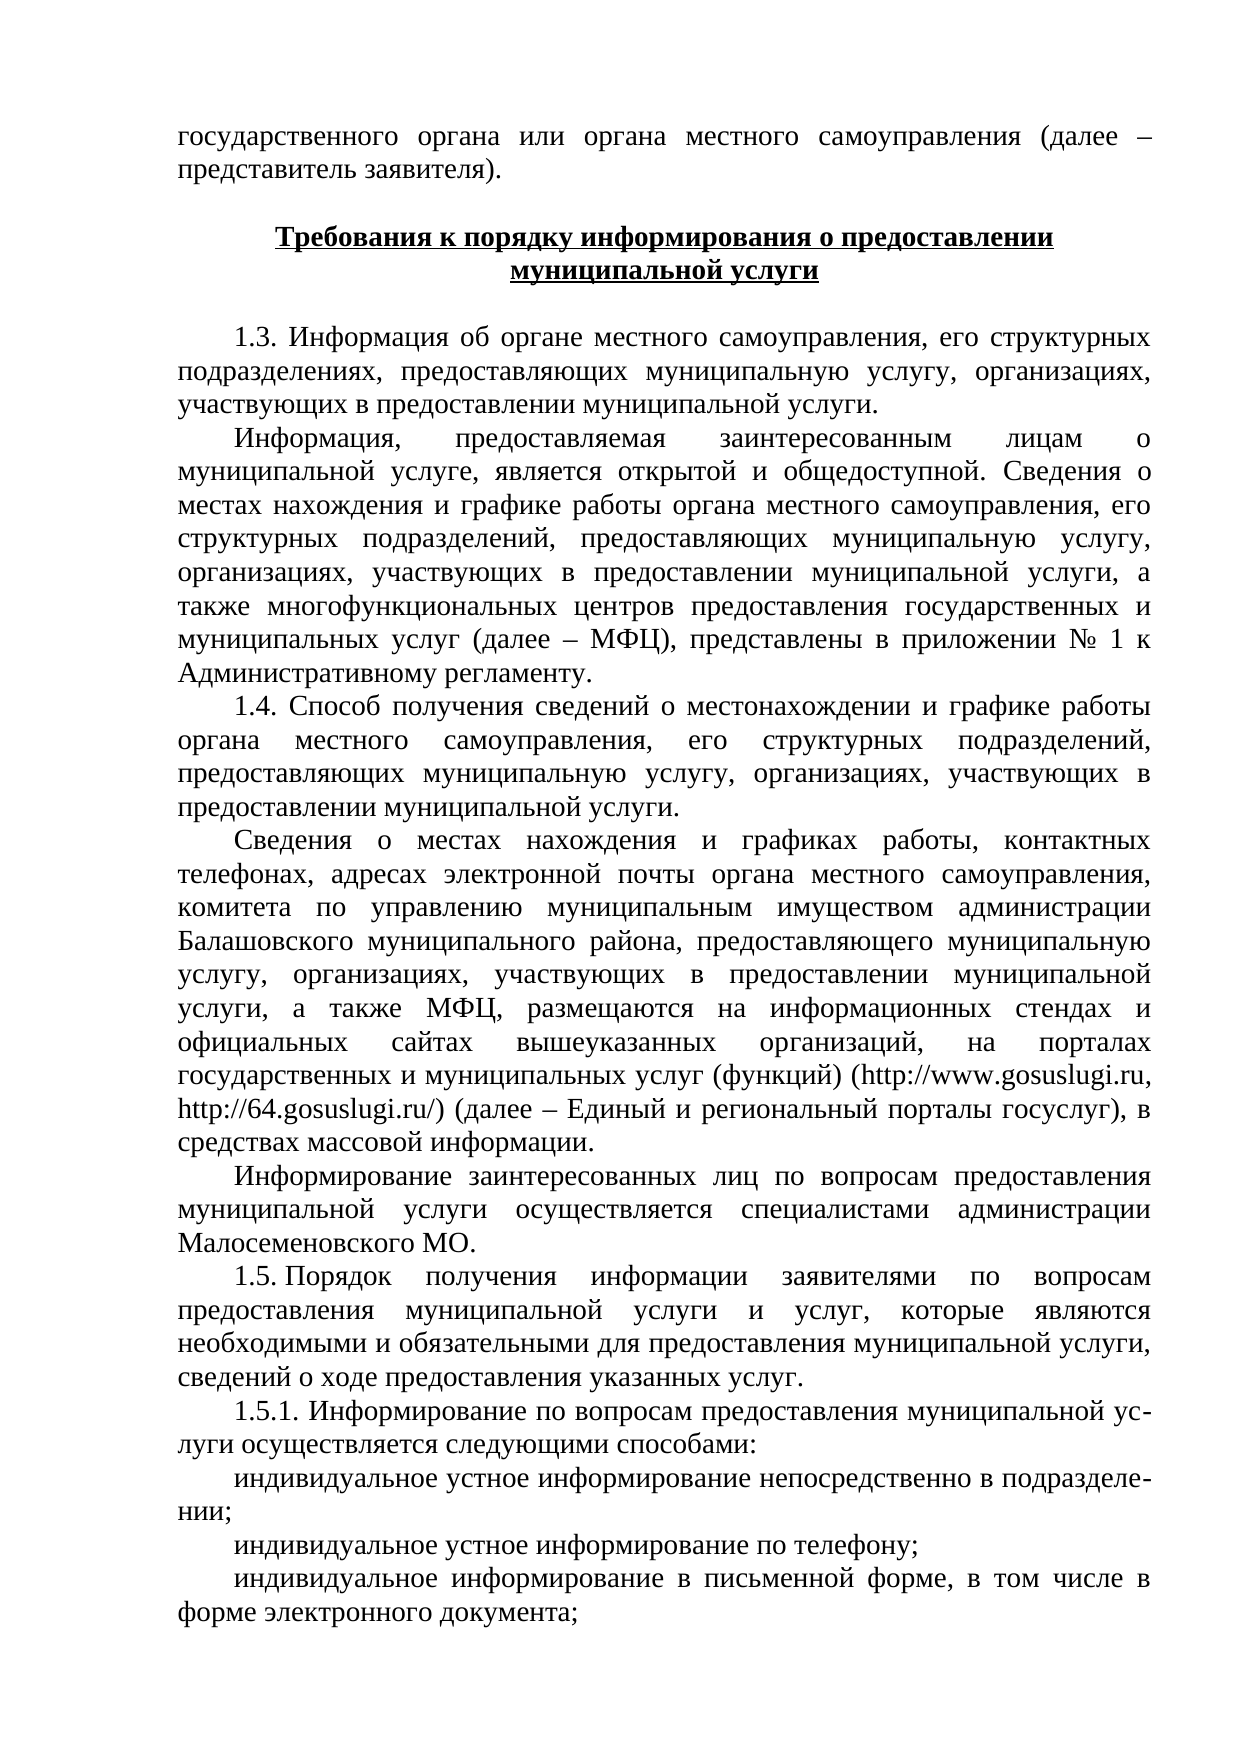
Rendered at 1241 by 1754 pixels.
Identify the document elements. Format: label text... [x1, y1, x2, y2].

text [177, 118, 1152, 185]
text муниципальной услуги [177, 252, 1152, 286]
text 1.4. Способ получения сведений о местонахождении и графике работы органа местного самоуправления, его структурных подразделений, предоставляющих муниципальную услугу, организациях, участвующих в предоставлении муниципальной услуги. [177, 688, 1152, 822]
text индивидуальное устное информирование непосредственно в подразделении; [177, 1460, 1152, 1527]
text индивидуальное устное информирование по телефону; [177, 1527, 1152, 1560]
text Информация, предоставляемая заинтересованным лицам о муниципальной услуге, является открытой и общедоступной. Сведения о местах нахождения и графике работы органа местного самоуправления, его структурных подразделений, предоставляющих муниципальную услугу, организациях, участвующих в предоставлении муниципальной услуги, а также многофункциональных центров предоставления государственных и муниципальных услуг (далее – МФЦ), представлены в приложении № 1 к Административному регламенту. [177, 420, 1152, 688]
text индивидуальное информирование в письменной форме, в том числе в форме электронного документа; [177, 1560, 1152, 1627]
text 1.3. Информация об органе местного самоуправления, его структурных подразделениях, предоставляющих муниципальную услугу, организациях, участвующих в предоставлении муниципальной услуги. [177, 319, 1152, 420]
text Информирование заинтересованных лиц по вопросам предоставления муниципальной услуги осуществляется специалистами администрации Малосеменовского МО. [177, 1158, 1152, 1258]
text 1.5. Порядок получения информации заявителями по вопросам предоставления муниципальной услуги и услуг, которые являются необходимыми и обязательными для предоставления муниципальной услуги, сведений о ходе предоставления указанных услуг. [177, 1258, 1152, 1393]
text Сведения о местах нахождения и графиках работы, контактных телефонах, адресах электронной почты органа местного самоуправления, комитета по управлению муниципальным имуществом администрации Балашовского муниципального района, предоставляющего муниципальную услугу, организациях, участвующих в предоставлении муниципальной услуги, а также МФЦ, размещаются на информационных стендах и официальных сайтах вышеуказанных организаций, на порталах государственных и муниципальных услуг (функций) (http://www.gosuslugi.ru, http://64.gosuslugi.ru/) (далее – Единый и региональный порталы госуслуг), в средствах массовой информации. [177, 822, 1152, 1158]
text Требования к порядку информирования о предоставлении [177, 219, 1152, 252]
text 1.5.1. Информирование по вопросам предоставления муниципальной услуги осуществляется следующими способами: [177, 1393, 1152, 1460]
